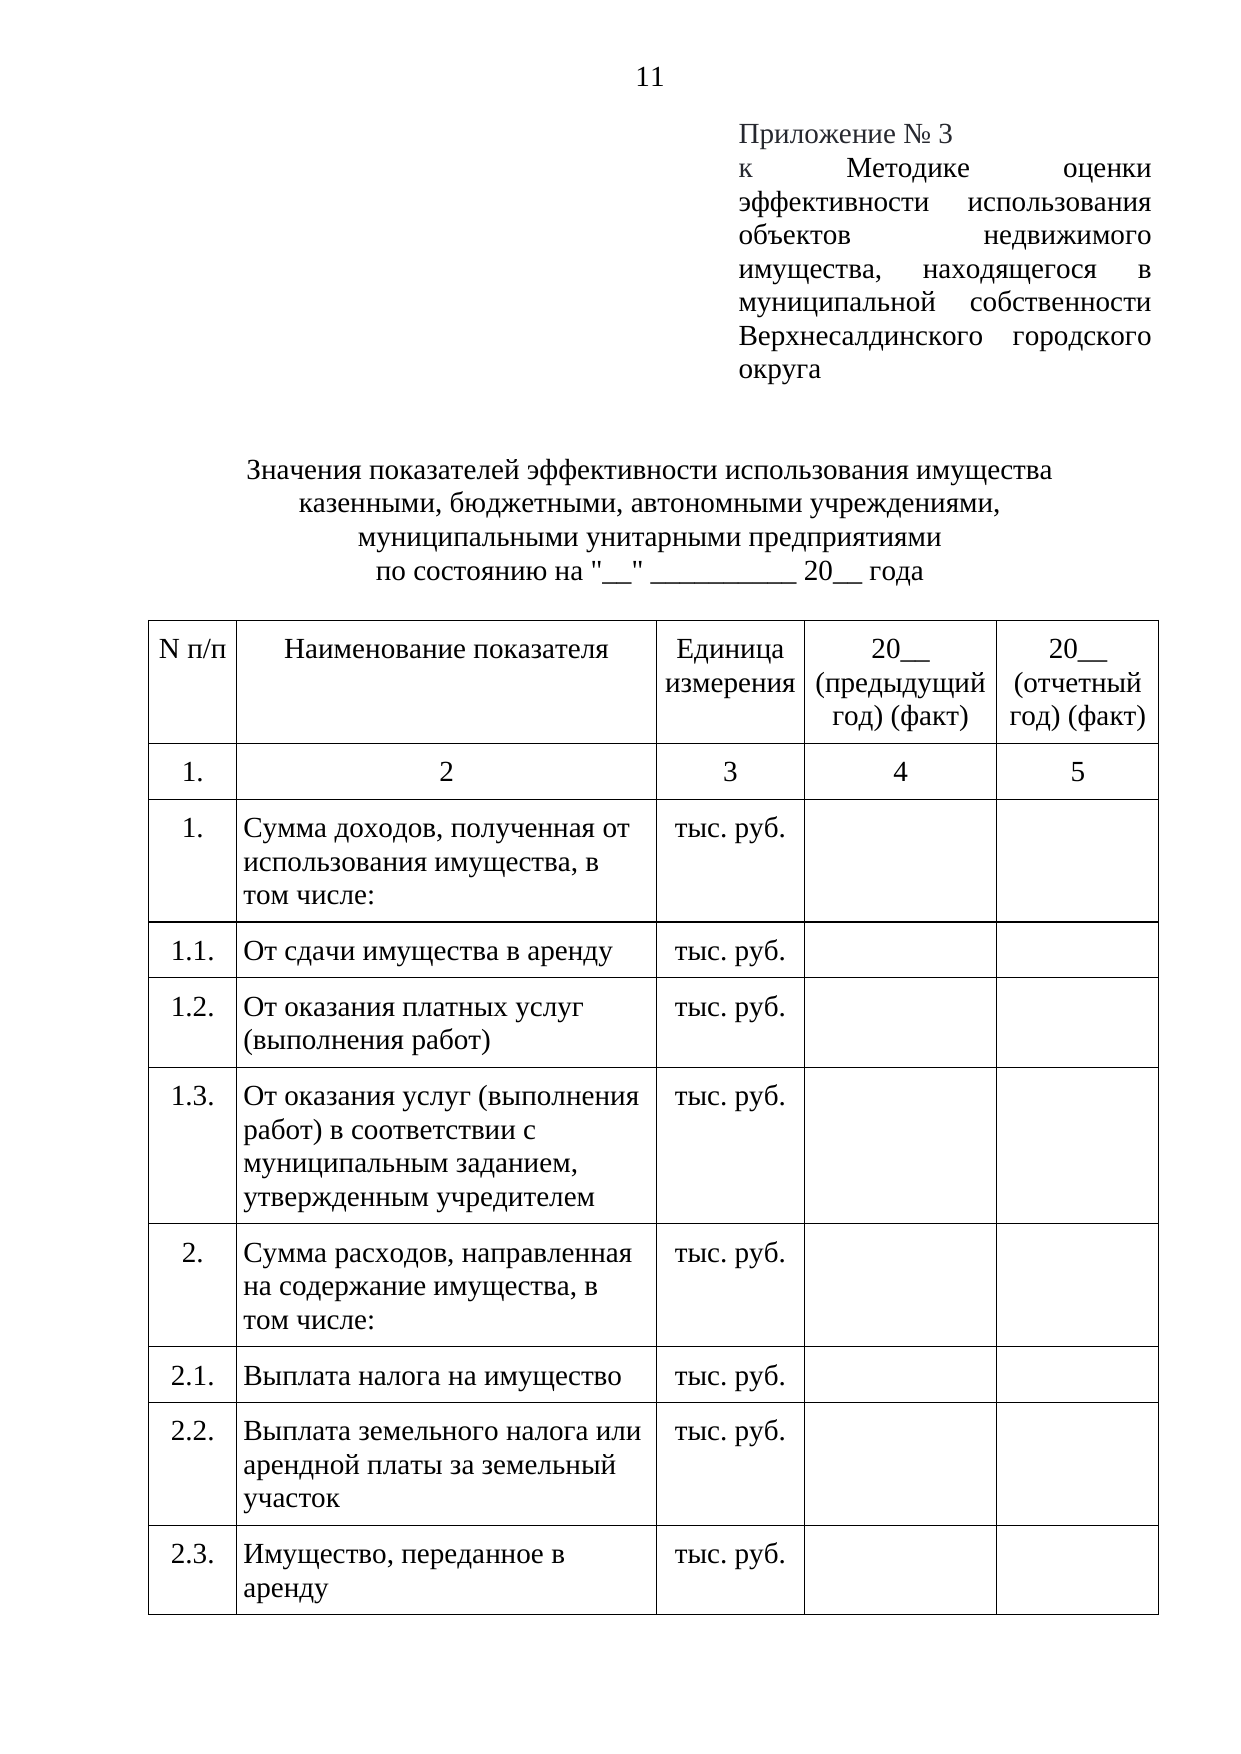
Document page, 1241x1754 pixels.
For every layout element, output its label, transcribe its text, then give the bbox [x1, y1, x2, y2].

table_cell 5 [997, 744, 1158, 798]
table_cell 2 [237, 744, 656, 798]
text казенными, бюджетными, автономными учреждениями, [148, 486, 1152, 519]
text по состоянию на "__" __________ 20__ года [148, 553, 1152, 586]
table_cell [805, 1224, 996, 1346]
table_cell [997, 1526, 1158, 1614]
table_cell 3 [657, 744, 804, 798]
table_cell тыс. руб. [657, 1403, 804, 1525]
table_cell Сумма расходов, направленная на содержание имущества, в том числе: [237, 1224, 656, 1346]
table_cell 1.1. [149, 923, 236, 977]
table_cell [997, 1224, 1158, 1346]
table_cell [997, 1347, 1158, 1402]
table_cell 2. [149, 1224, 236, 1346]
table_header N п/п [149, 621, 236, 743]
table_cell тыс. руб. [657, 1526, 804, 1614]
table_cell [805, 1068, 996, 1223]
table_cell тыс. руб. [657, 1224, 804, 1346]
table_cell тыс. руб. [657, 800, 804, 921]
table_cell Выплата земельного налога или арендной платы за земельный участок [237, 1403, 656, 1525]
text муниципальными унитарными предприятиями [148, 519, 1152, 553]
table_cell От сдачи имущества в аренду [237, 923, 656, 977]
table_cell 1.3. [149, 1068, 236, 1223]
table_cell [805, 800, 996, 921]
text Приложение № 3 [738, 117, 1152, 150]
table_cell тыс. руб. [657, 1347, 804, 1402]
table_header Наименование показателя [237, 621, 656, 743]
table_cell Выплата налога на имущество [237, 1347, 656, 1402]
table_cell 1.2. [149, 978, 236, 1067]
table_cell 1. [149, 744, 236, 798]
table_cell [997, 923, 1158, 977]
table_header Единица измерения [657, 621, 804, 743]
table_cell [805, 978, 996, 1067]
table_cell тыс. руб. [657, 978, 804, 1067]
table_cell Сумма доходов, полученная от использования имущества, в том числе: [237, 800, 656, 921]
table_cell От оказания платных услуг (выполнения работ) [237, 978, 656, 1067]
table_cell [805, 923, 996, 977]
table_cell [805, 1347, 996, 1402]
table_cell От оказания услуг (выполнения работ) в соответствии с муниципальным заданием, утвержденным учредителем [237, 1068, 656, 1223]
table_cell [997, 1403, 1158, 1525]
table_cell Имущество, переданное в аренду [237, 1526, 656, 1614]
table_cell тыс. руб. [657, 1068, 804, 1223]
table_cell [805, 1403, 996, 1525]
table_cell 1. [149, 800, 236, 921]
table_cell 2.1. [149, 1347, 236, 1402]
table_cell [997, 1068, 1158, 1223]
text к Методике оценки эффективности использования объектов недвижимого имущества, находящегося в муниципальной собственности Верхнесалдинского городского округа [738, 150, 1152, 385]
table_header 20__ (предыдущий год) (факт) [805, 621, 996, 743]
text Значения показателей эффективности использования имущества [148, 452, 1152, 486]
table_cell [997, 978, 1158, 1067]
table_header 20__ (отчетный год) (факт) [997, 621, 1158, 743]
table_cell [997, 800, 1158, 921]
table_cell 2.3. [149, 1526, 236, 1614]
table_cell [805, 1526, 996, 1614]
table_cell тыс. руб. [657, 923, 804, 977]
table_cell 2.2. [149, 1403, 236, 1525]
table_cell 4 [805, 744, 996, 798]
